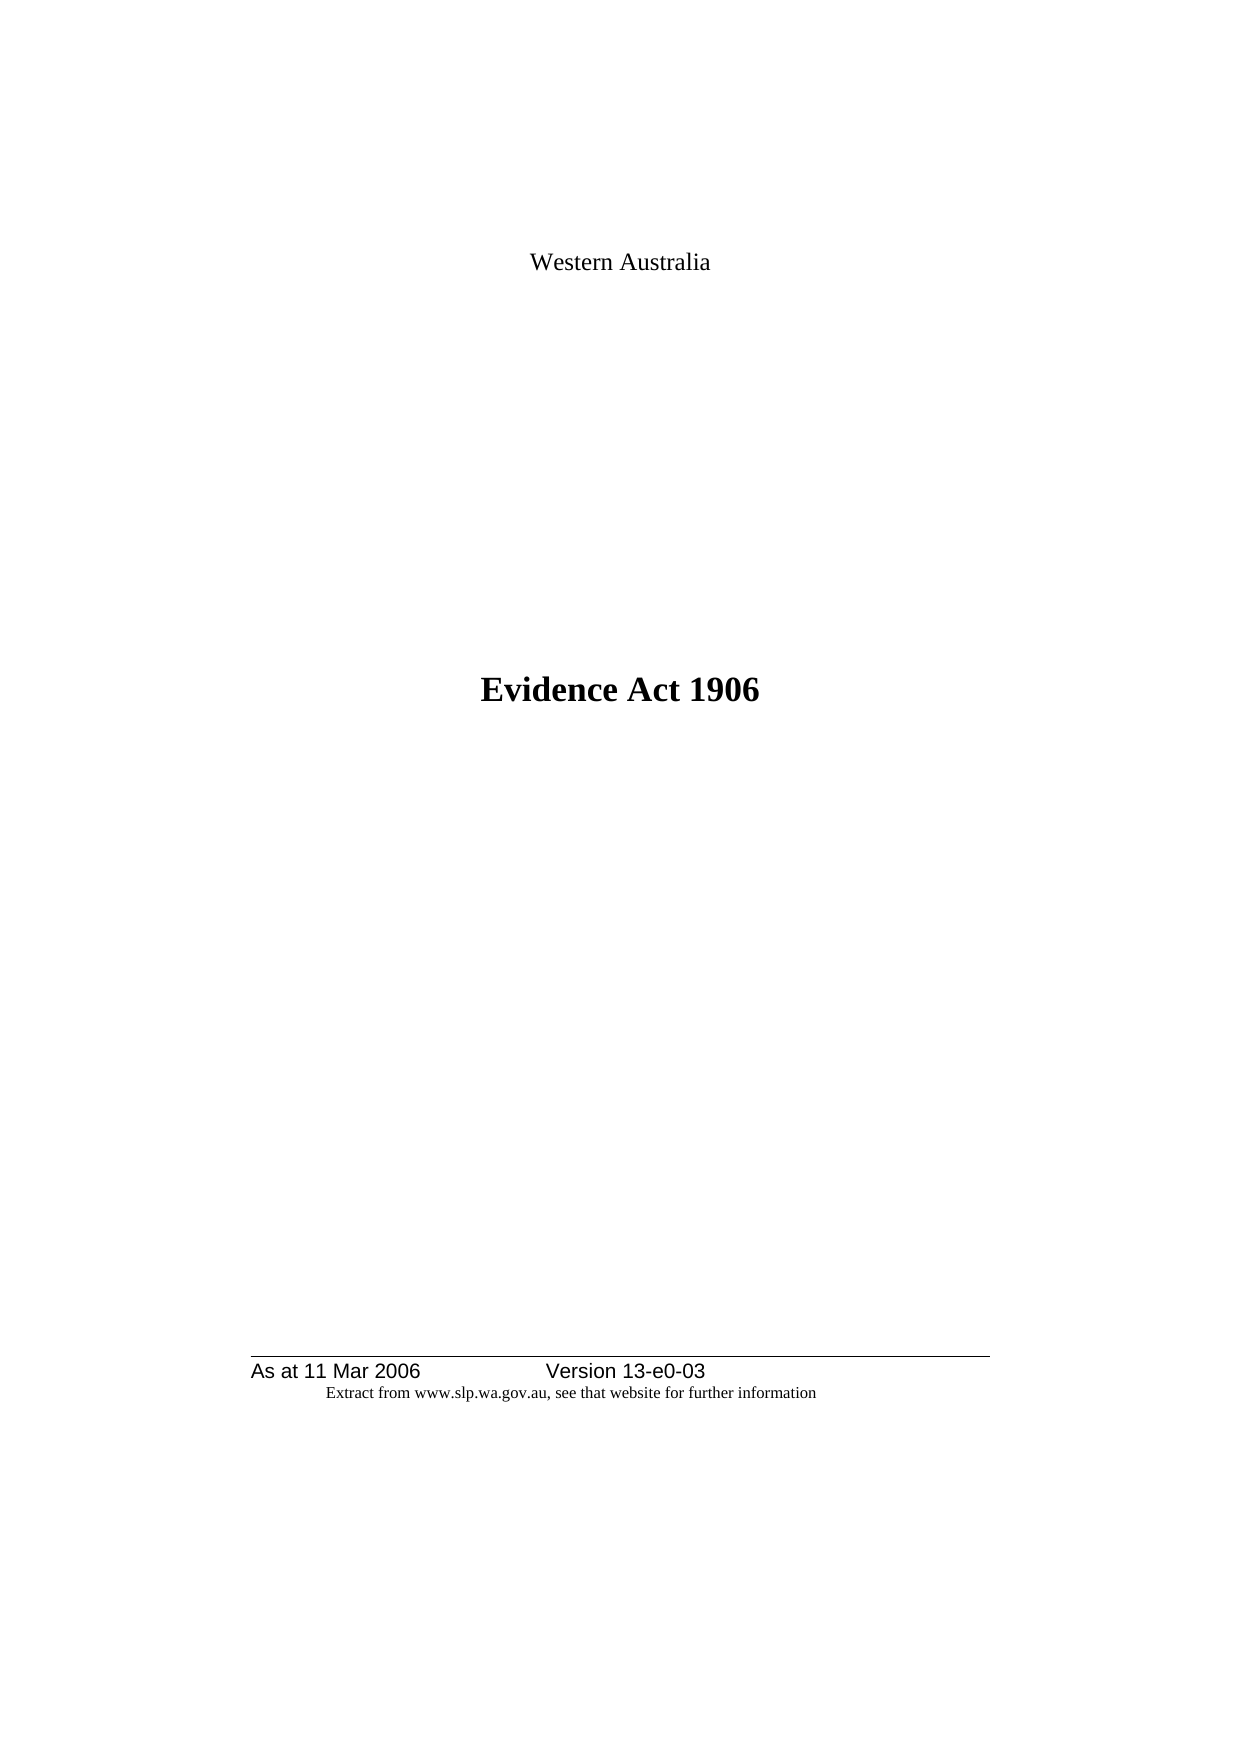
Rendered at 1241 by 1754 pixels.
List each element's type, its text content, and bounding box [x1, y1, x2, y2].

text Evidence Act 1906 [251, 668, 990, 709]
text Western Australia [251, 247, 990, 276]
